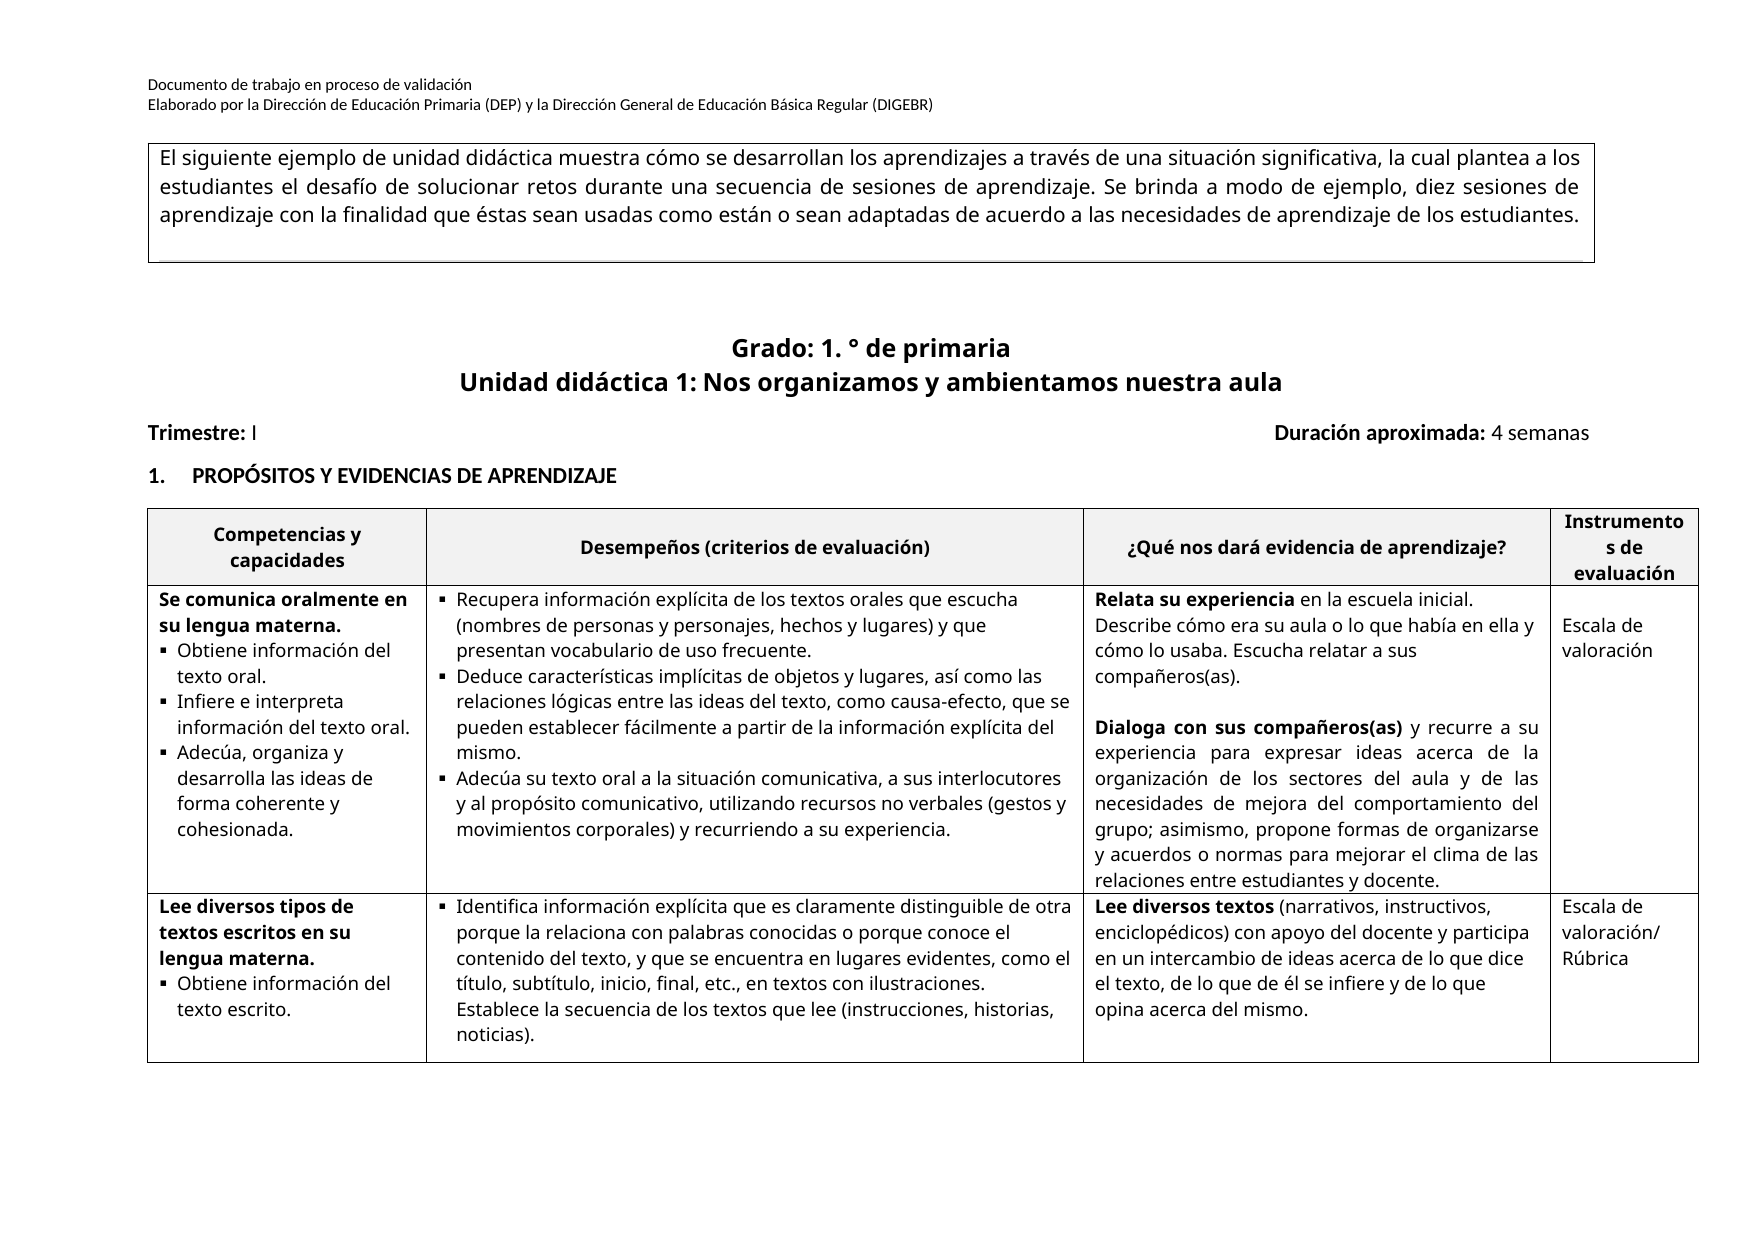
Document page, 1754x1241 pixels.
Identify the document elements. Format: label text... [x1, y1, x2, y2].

table_header ¿Qué nos dará evidencia de aprendizaje? [1084, 509, 1550, 585]
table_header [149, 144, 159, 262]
table_cell Relata su experiencia en la escuela inicial. Describe cómo era su aula o lo que había en ella y cómo lo usaba. Escucha relatar a sus compañeros(as). Dialoga con sus compañeros(as) y recurre a su experiencia para expresar ideas acerca de la organización de los sectores del aula y de las necesidades de mejora del comportamiento del grupo; asimismo, propone formas de organizarse y acuerdos o normas para mejorar el clima de las relaciones entre estudiantes y docente. [1084, 586, 1550, 893]
table_header Instrumentos de evaluación [1551, 509, 1698, 585]
table_cell Escala de valoración [1551, 586, 1698, 893]
table_cell Se comunica oralmente en su lengua materna. Obtiene información del texto oral. Infiere e interpreta información del texto oral. Adecúa, organiza y desarrolla las ideas de forma coherente y cohesionada. [148, 586, 426, 893]
table_header Desempeños (criterios de evaluación) [427, 509, 1083, 585]
text Grado: 1. ° de primaria [148, 331, 1595, 365]
text Trimestre: I Duración aproximada: 4 semanas [148, 418, 1595, 446]
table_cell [148, 894, 426, 1062]
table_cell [427, 894, 1083, 1062]
text Unidad didáctica 1: Nos organizamos y ambientamos nuestra aula [148, 365, 1595, 399]
table_cell Recupera información explícita de los textos orales que escucha (nombres de personas y personajes, hechos y lugares) y que presentan vocabulario de uso frecuente. Deduce características implícitas de objetos y lugares, así como las relaciones lógicas entre las ideas del texto, como causa-efecto, que se pueden establecer fácilmente a partir de la información explícita del mismo. Adecúa su texto oral a la situación comunicativa, a sus interlocutores y al propósito comunicativo, utilizando recursos no verbales (gestos y movimientos corporales) y recurriendo a su experiencia. [427, 586, 1083, 893]
table_header Competencias y capacidades [148, 509, 426, 585]
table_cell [1084, 894, 1550, 1062]
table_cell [1551, 894, 1698, 1062]
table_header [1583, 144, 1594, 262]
list PROPÓSITOS Y EVIDENCIAS DE APRENDIZAJE [148, 461, 1595, 489]
